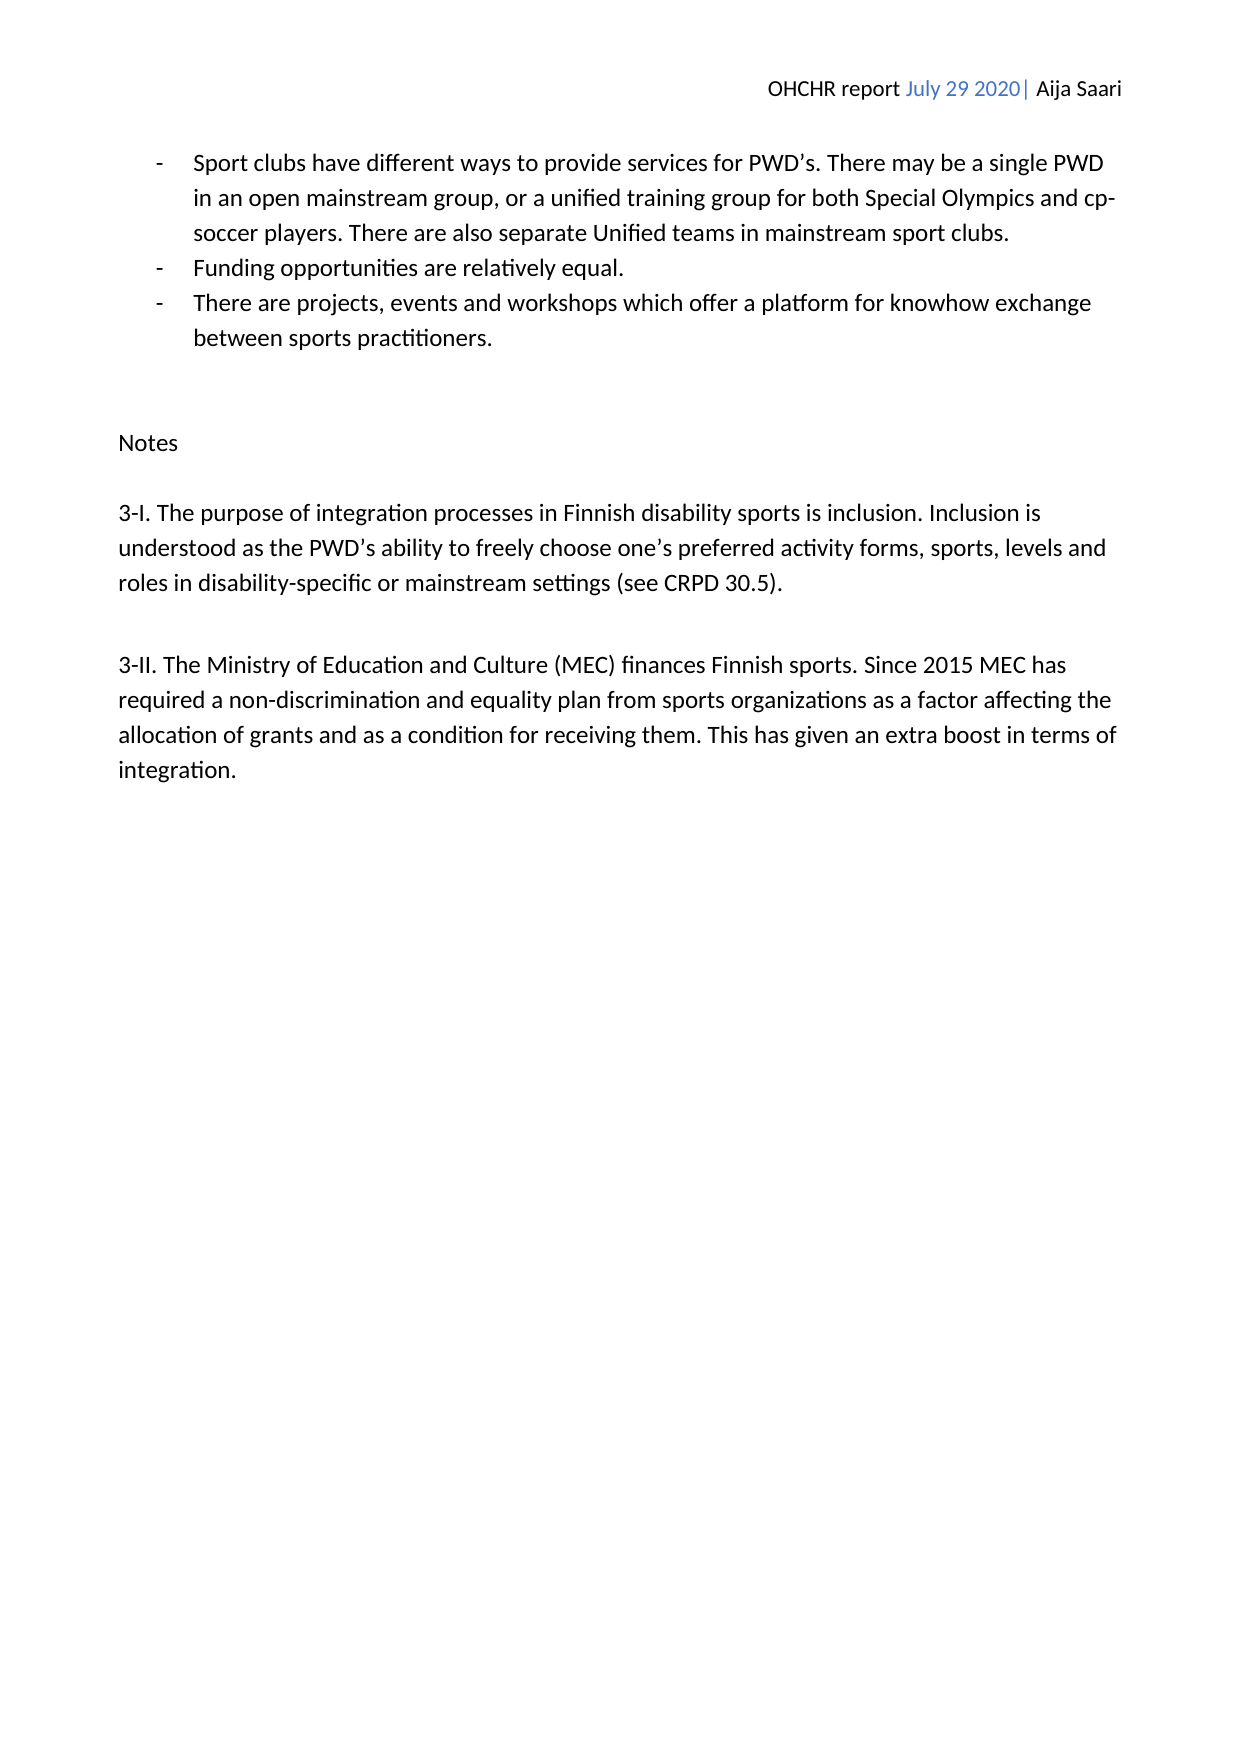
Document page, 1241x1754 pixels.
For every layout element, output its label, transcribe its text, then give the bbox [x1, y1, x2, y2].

text Notes [118, 428, 1122, 458]
list Sport clubs have different ways to provide services for PWD’s. There may be a single PWD in an open mainstream group, or a unified training group for both Special Olympics and cp-soccer players. There are also separate Unified teams in mainstream sport clubs. [156, 148, 1122, 248]
text 3-I. The purpose of integration processes in Finnish disability sports is inclusion. Inclusion is understood as the PWD’s ability to freely choose one’s preferred activity forms, sports, levels and roles in disability-specific or mainstream settings (see CRPD 30.5). [118, 498, 1122, 598]
list Funding opportunities are relatively equal. [156, 253, 1122, 283]
list There are projects, events and workshops which offer a platform for knowhow exchange between sports practitioners. [156, 288, 1122, 353]
text 3-II. The Ministry of Education and Culture (MEC) finances Finnish sports. Since 2015 MEC has required a non-discrimination and equality plan from sports organizations as a factor affecting the allocation of grants and as a condition for receiving them. This has given an extra boost in terms of integration. [118, 649, 1122, 785]
